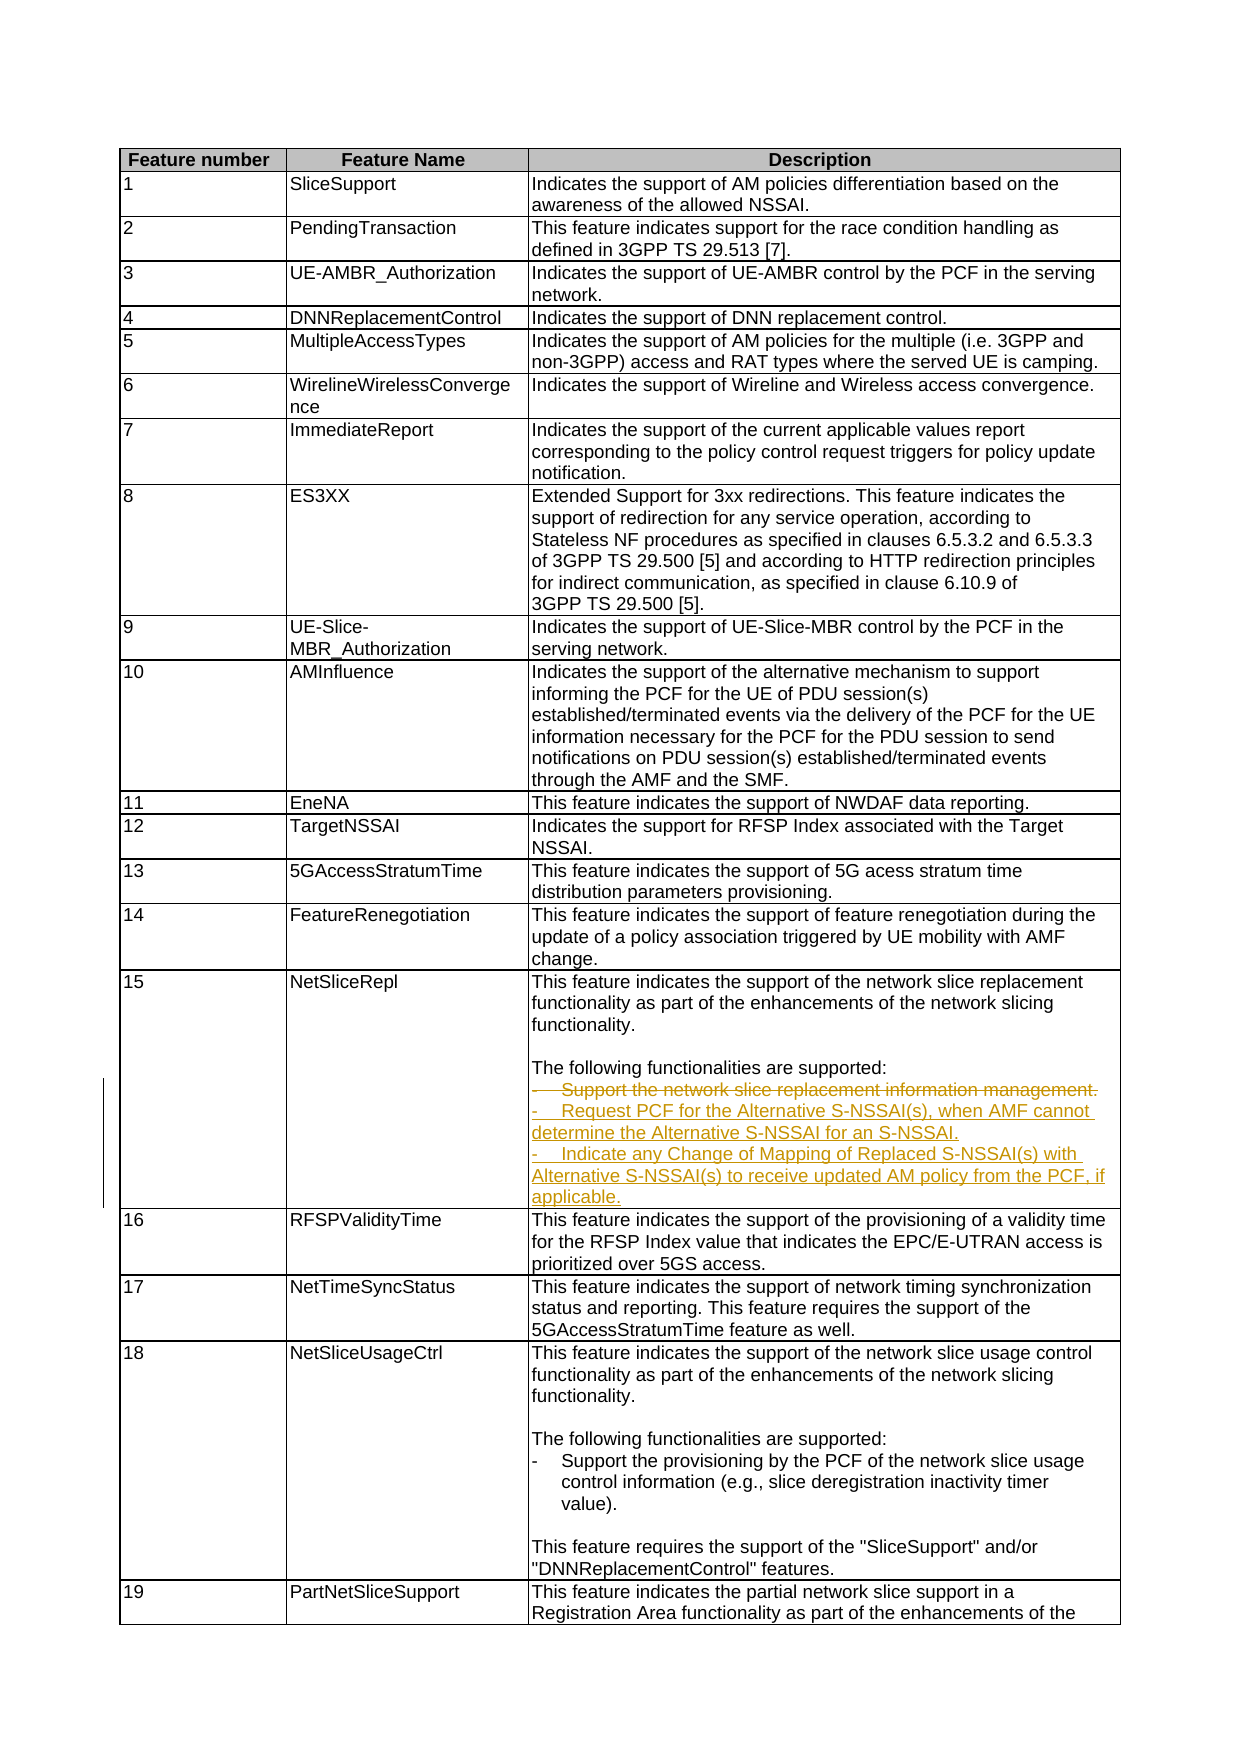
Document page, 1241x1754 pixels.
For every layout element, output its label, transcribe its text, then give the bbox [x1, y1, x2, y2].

table_cell 3 [121, 262, 286, 305]
table_cell This feature indicates the support of 5G acess stratum time distribution parameters provisioning. [529, 860, 1120, 903]
table_cell 6 [121, 374, 286, 417]
table_cell 5GAccessStratumTime [287, 860, 528, 903]
table_cell 5 [121, 330, 286, 373]
table_cell 11 [121, 792, 286, 813]
table_cell 16 [121, 1209, 286, 1274]
table_cell ES3XX [287, 485, 528, 614]
table_cell 2 [121, 217, 286, 260]
table_header Feature Name [287, 149, 528, 171]
table_cell WirelineWirelessConvergence [287, 374, 528, 417]
table_cell 13 [121, 860, 286, 903]
table_cell 1 [121, 172, 286, 216]
table_cell Indicates the support of DNN replacement control. [529, 307, 1120, 328]
table_cell Indicates the support of Wireline and Wireless access convergence. [529, 374, 1120, 417]
table_cell FeatureRenegotiation [287, 904, 528, 969]
table_cell NetSliceUsageCtrl [287, 1342, 528, 1579]
table_cell This feature indicates the support of the network slice replacement functionality as part of the enhancements of the network slicing functionality. The following functionalities are supported: [529, 971, 1120, 1208]
table_cell 17 [121, 1276, 286, 1340]
table_cell This feature indicates the support of NWDAF data reporting. [529, 792, 1120, 813]
table_cell This feature indicates the support of the network slice usage control functionality as part of the enhancements of the network slicing functionality. The following functionalities are supported: - Support the provisioning by the PCF of the network slice usage control information (e.g., slice deregistration inactivity timer value). This feature requires the support of the "SliceSupport" and/or "DNNReplacementControl" features. [529, 1342, 1120, 1579]
table_cell 19 [121, 1581, 286, 1624]
table_cell This feature indicates support for the race condition handling as defined in 3GPP TS 29.513 [7]. [529, 217, 1120, 260]
table_cell Indicates the support of UE-AMBR control by the PCF in the serving network. [529, 262, 1120, 305]
table_cell 18 [121, 1342, 286, 1579]
table_cell 15 [121, 971, 286, 1208]
table_cell MultipleAccessTypes [287, 330, 528, 373]
table_cell Extended Support for 3xx redirections. This feature indicates the support of redirection for any service operation, according to Stateless NF procedures as specified in clauses 6.5.3.2 and 6.5.3.3 of 3GPP TS 29.500 [5] and according to HTTP redirection principles for indirect communication, as specified in clause 6.10.9 of 3GPP TS 29.500 [5]. [529, 485, 1120, 614]
table_cell AMInfluence [287, 661, 528, 790]
table_cell Indicates the support of UE-Slice-MBR control by the PCF in the serving network. [529, 616, 1120, 659]
table_cell NetTimeSyncStatus [287, 1276, 528, 1340]
table_cell 8 [121, 485, 286, 614]
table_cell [529, 1581, 1120, 1624]
table_header Description [529, 149, 1120, 171]
table_cell 14 [121, 904, 286, 969]
table_cell This feature indicates the support of the provisioning of a validity time for the RFSP Index value that indicates the EPC/E-UTRAN access is prioritized over 5GS access. [529, 1209, 1120, 1274]
table_cell UE-AMBR_Authorization [287, 262, 528, 305]
table_cell 12 [121, 815, 286, 858]
table_cell 7 [121, 419, 286, 484]
table_cell This feature indicates the support of network timing synchronization status and reporting. This feature requires the support of the 5GAccessStratumTime feature as well. [529, 1276, 1120, 1340]
table_cell PartNetSliceSupport [287, 1581, 528, 1624]
table_cell TargetNSSAI [287, 815, 528, 858]
table_cell Indicates the support of AM policies differentiation based on the awareness of the allowed NSSAI. [529, 172, 1120, 216]
table_cell SliceSupport [287, 172, 528, 216]
table_cell Indicates the support of AM policies for the multiple (i.e. 3GPP and non-3GPP) access and RAT types where the served UE is camping. [529, 330, 1120, 373]
table_cell Indicates the support of the alternative mechanism to support informing the PCF for the UE of PDU session(s) established/terminated events via the delivery of the PCF for the UE information necessary for the PCF for the PDU session to send notifications on PDU session(s) established/terminated events through the AMF and the SMF. [529, 661, 1120, 790]
table_cell 9 [121, 616, 286, 659]
table_cell Indicates the support of the current applicable values report corresponding to the policy control request triggers for policy update notification. [529, 419, 1120, 484]
table_cell RFSPValidityTime [287, 1209, 528, 1274]
table_cell 4 [121, 307, 286, 328]
table_cell Indicates the support for RFSP Index associated with the Target NSSAI. [529, 815, 1120, 858]
table_cell ImmediateReport [287, 419, 528, 484]
table_cell EneNA [287, 792, 528, 813]
table_cell 10 [121, 661, 286, 790]
table_cell This feature indicates the support of feature renegotiation during the update of a policy association triggered by UE mobility with AMF change. [529, 904, 1120, 969]
table_cell NetSliceRepl [287, 971, 528, 1208]
table_header Feature number [121, 149, 286, 171]
table_cell PendingTransaction [287, 217, 528, 260]
table_cell UE-Slice-MBR_Authorization [287, 616, 528, 659]
table_cell DNNReplacementControl [287, 307, 528, 328]
